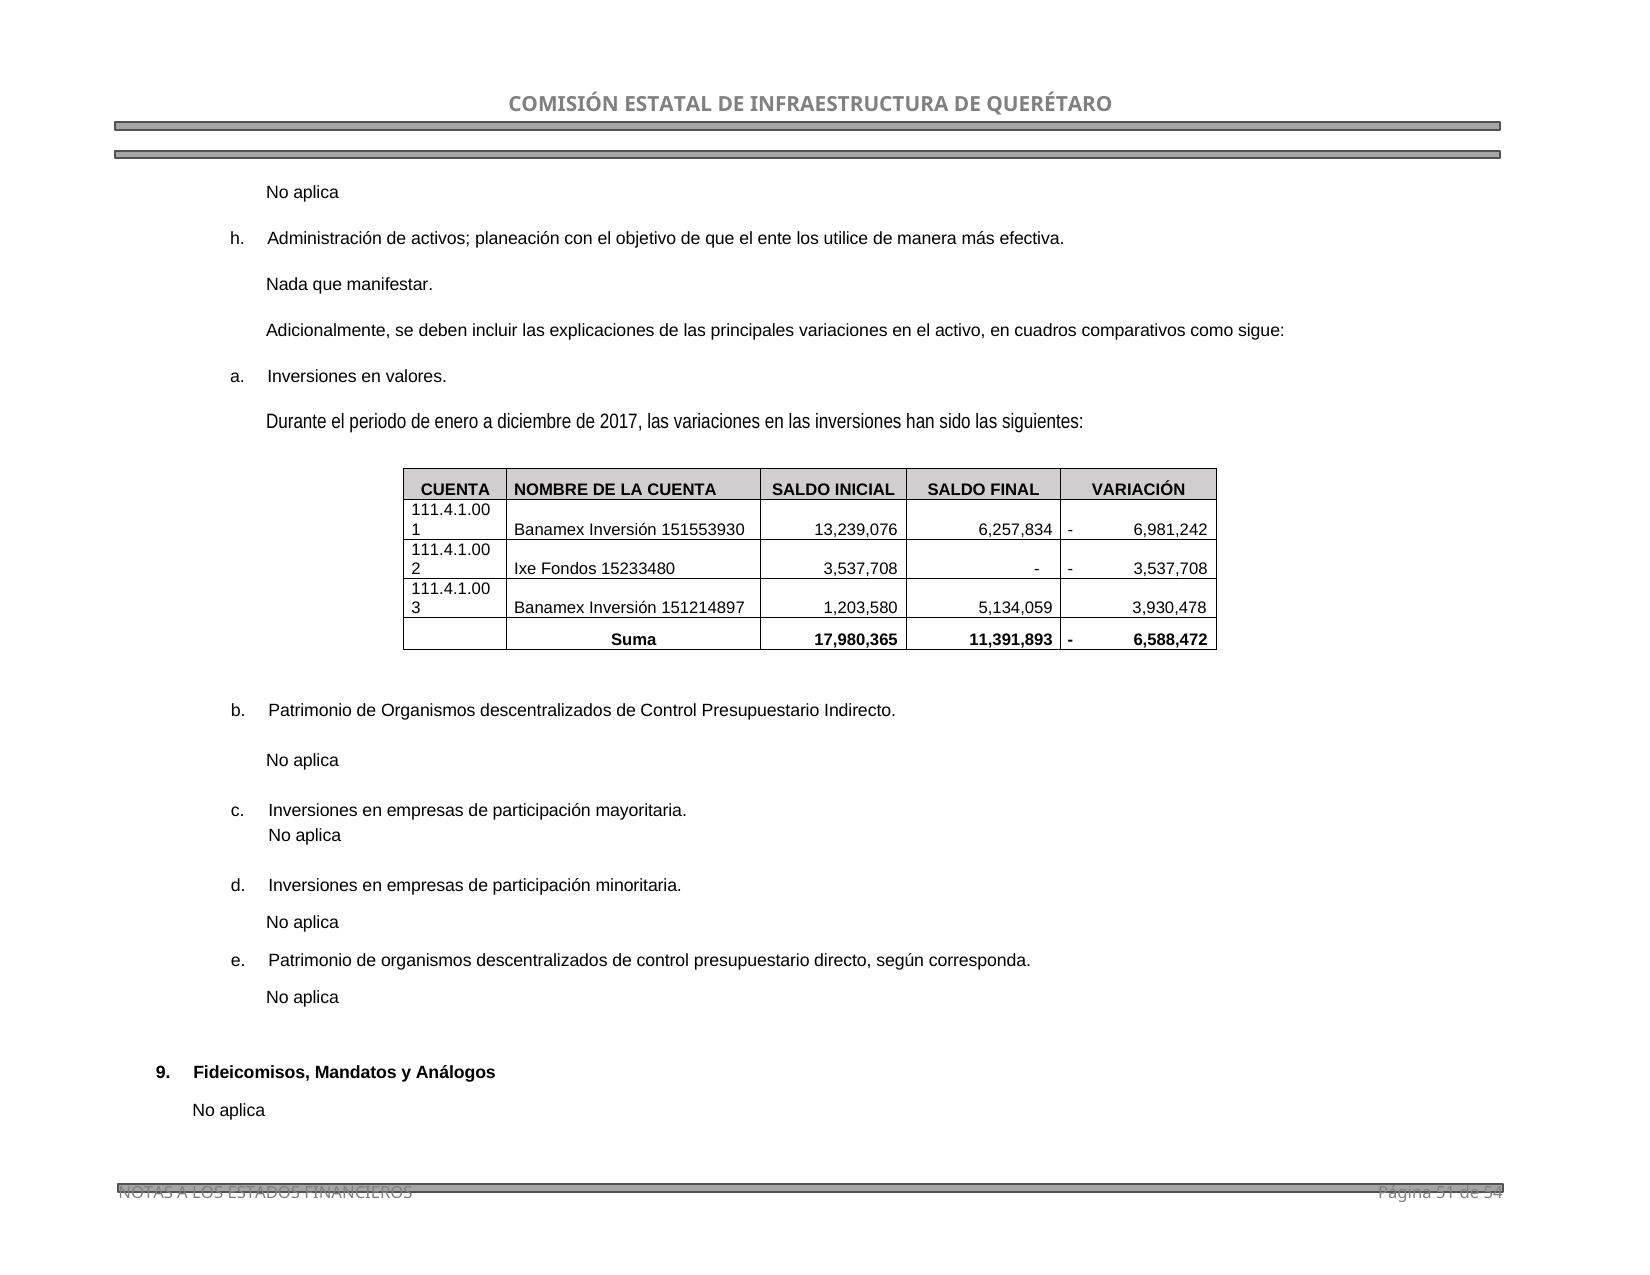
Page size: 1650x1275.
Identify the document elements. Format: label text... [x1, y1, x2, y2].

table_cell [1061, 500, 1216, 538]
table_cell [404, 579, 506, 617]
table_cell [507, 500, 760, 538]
list Inversiones en valores. [230, 361, 1502, 387]
text No aplica [118, 1096, 1502, 1121]
text No aplica [192, 909, 1502, 934]
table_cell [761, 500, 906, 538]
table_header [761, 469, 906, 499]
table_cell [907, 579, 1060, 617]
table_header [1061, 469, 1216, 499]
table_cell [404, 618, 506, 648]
text Nada que manifestar. [266, 269, 1502, 295]
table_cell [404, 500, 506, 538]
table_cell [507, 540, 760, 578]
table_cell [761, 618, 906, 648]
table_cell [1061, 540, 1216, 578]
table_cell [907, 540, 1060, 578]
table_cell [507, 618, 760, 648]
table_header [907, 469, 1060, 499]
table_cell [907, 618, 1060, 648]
list Patrimonio de organismos descentralizados de control presupuestario directo, según corresponda. [231, 946, 1502, 971]
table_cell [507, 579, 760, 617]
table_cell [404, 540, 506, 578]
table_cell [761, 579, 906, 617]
text Adicionalmente, se deben incluir las explicaciones de las principales variaciones en el activo, en cuadros comparativos como sigue: [266, 315, 1502, 341]
text No aplica [266, 177, 1502, 203]
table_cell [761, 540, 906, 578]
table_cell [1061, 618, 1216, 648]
text Durante el periodo de enero a diciembre de 2017, las variaciones en las inversiones han sido las siguientes: [266, 407, 1502, 433]
list Administración de activos; planeación con el objetivo de que el ente los utilice de manera más efectiva. [230, 223, 1502, 249]
list Fideicomisos, Mandatos y Análogos [156, 1059, 1502, 1084]
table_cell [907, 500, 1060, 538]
list No aplica [268, 821, 1502, 846]
list No aplica [193, 746, 1502, 771]
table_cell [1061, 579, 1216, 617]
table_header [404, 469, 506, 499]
text No aplica [192, 984, 1502, 1009]
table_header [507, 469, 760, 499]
list Patrimonio de Organismos descentralizados de Control Presupuestario Indirecto. [231, 696, 1502, 721]
list Inversiones en empresas de participación minoritaria. [231, 871, 1502, 896]
list Inversiones en empresas de participación mayoritaria. [231, 796, 1502, 821]
